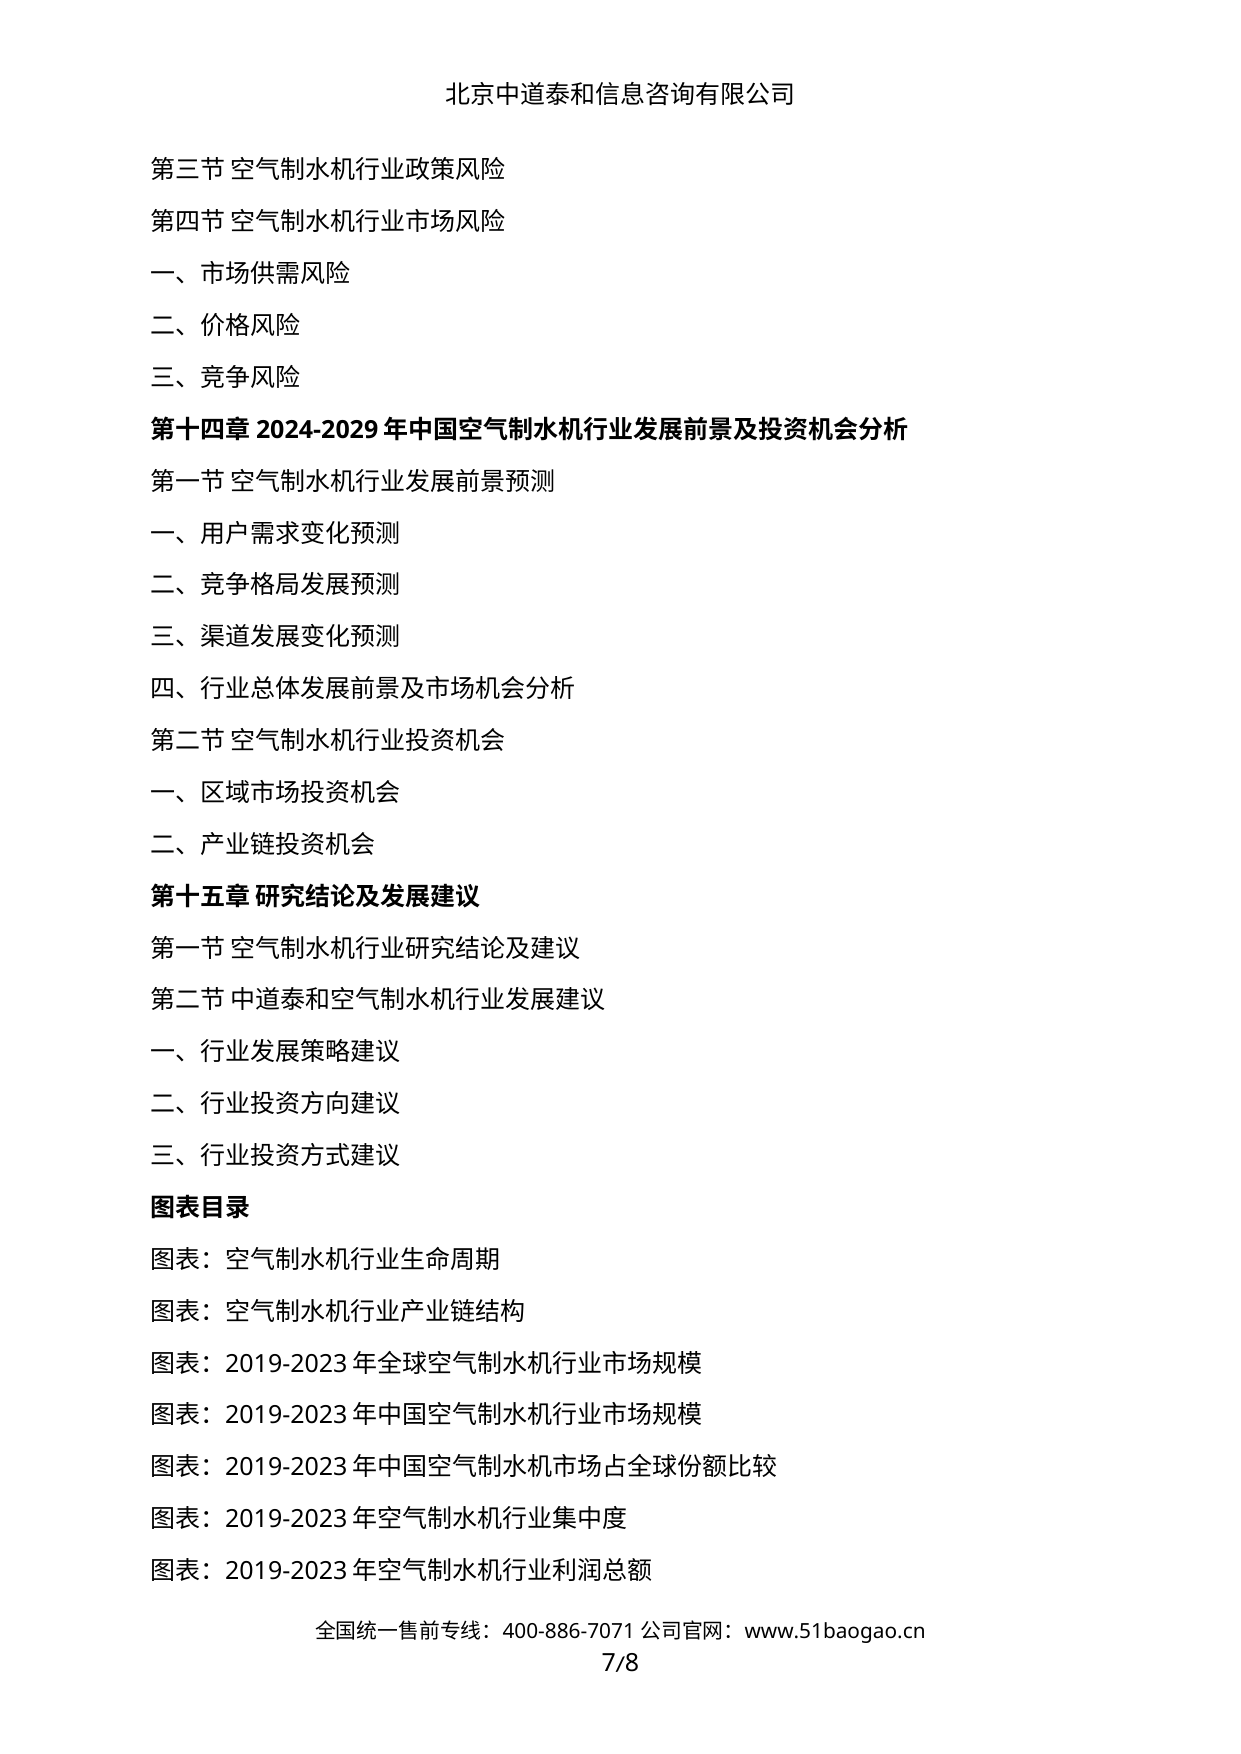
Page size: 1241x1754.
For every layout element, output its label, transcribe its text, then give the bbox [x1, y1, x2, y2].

text 图表：2019-2023年空气制水机行业利润总额 [150, 1551, 1090, 1587]
text 三、竞争风险 [150, 357, 1090, 394]
text 图表：空气制水机行业生命周期 [150, 1239, 1090, 1276]
text 第一节 空气制水机行业研究结论及建议 [150, 928, 1090, 964]
text 第二节 空气制水机行业投资机会 [150, 721, 1090, 757]
text 图表目录 [150, 1187, 1090, 1224]
text 二、产业链投资机会 [150, 824, 1090, 861]
text 一、区域市场投资机会 [150, 772, 1090, 809]
text 二、价格风险 [150, 306, 1090, 342]
text 第一节 空气制水机行业发展前景预测 [150, 461, 1090, 497]
text 一、行业发展策略建议 [150, 1032, 1090, 1068]
text 一、用户需求变化预测 [150, 513, 1090, 549]
text 三、渠道发展变化预测 [150, 617, 1090, 653]
text 图表：2019-2023年全球空气制水机行业市场规模 [150, 1343, 1090, 1379]
text 四、行业总体发展前景及市场机会分析 [150, 669, 1090, 705]
text 图表：2019-2023年中国空气制水机市场占全球份额比较 [150, 1447, 1090, 1483]
text 图表：空气制水机行业产业链结构 [150, 1291, 1090, 1327]
text 三、行业投资方式建议 [150, 1136, 1090, 1172]
text 图表：2019-2023年空气制水机行业集中度 [150, 1499, 1090, 1535]
text 第三节 空气制水机行业政策风险 [150, 150, 1090, 186]
text 第十四章 2024-2029年中国空气制水机行业发展前景及投资机会分析 [150, 409, 1090, 446]
text 第四节 空气制水机行业市场风险 [150, 202, 1090, 238]
text 二、竞争格局发展预测 [150, 565, 1090, 601]
text 图表：2019-2023年中国空气制水机行业市场规模 [150, 1395, 1090, 1431]
text 一、市场供需风险 [150, 254, 1090, 290]
text 二、行业投资方向建议 [150, 1084, 1090, 1120]
text 第二节 中道泰和空气制水机行业发展建议 [150, 980, 1090, 1016]
text 第十五章 研究结论及发展建议 [150, 876, 1090, 912]
